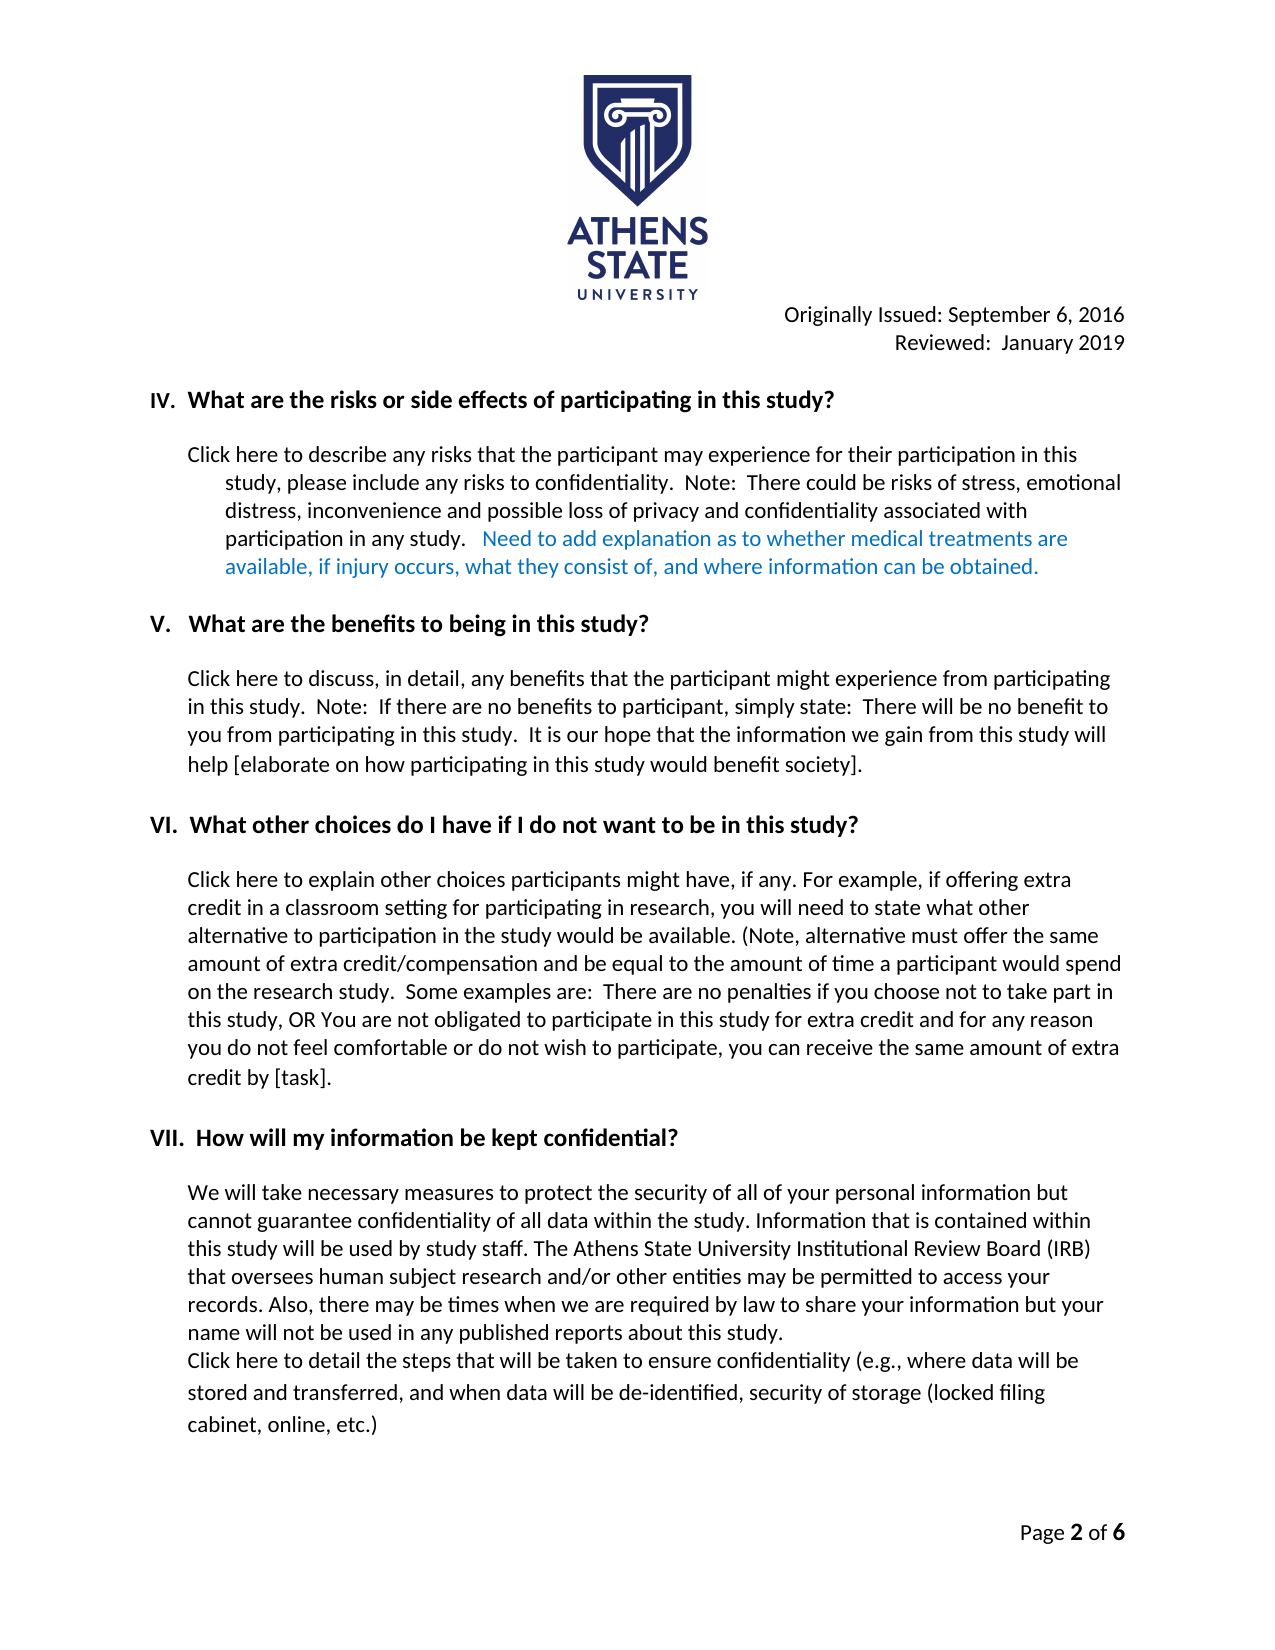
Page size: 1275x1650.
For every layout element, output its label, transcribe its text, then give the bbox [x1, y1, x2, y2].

text Need to add explanation as to whether medical treatments are available, if injury occurs, what they consist of, and where information can be obtained. [187, 440, 1125, 580]
picture [567, 75, 708, 300]
text V. What are the benefits to being in this study? [150, 608, 1125, 638]
text VII. How will my information be kept confidential? [150, 1122, 1125, 1152]
text We will take necessary measures to protect the security of all of your personal information but cannot guarantee confidentiality of all data within the study. Information that is contained within this study will be used by study staff. The Athens State University Institutional Review Board (IRB) that oversees human subject research and/or other entities may be permitted to access your records. Also, there may be times when we are required by law to share your information but your name will not be used in any published reports about this study. [150, 1178, 1125, 1346]
text VI. What other choices do I have if I do not want to be in this study? [150, 809, 1125, 839]
text IV. What are the risks or side effects of participating in this study? [150, 384, 1125, 414]
